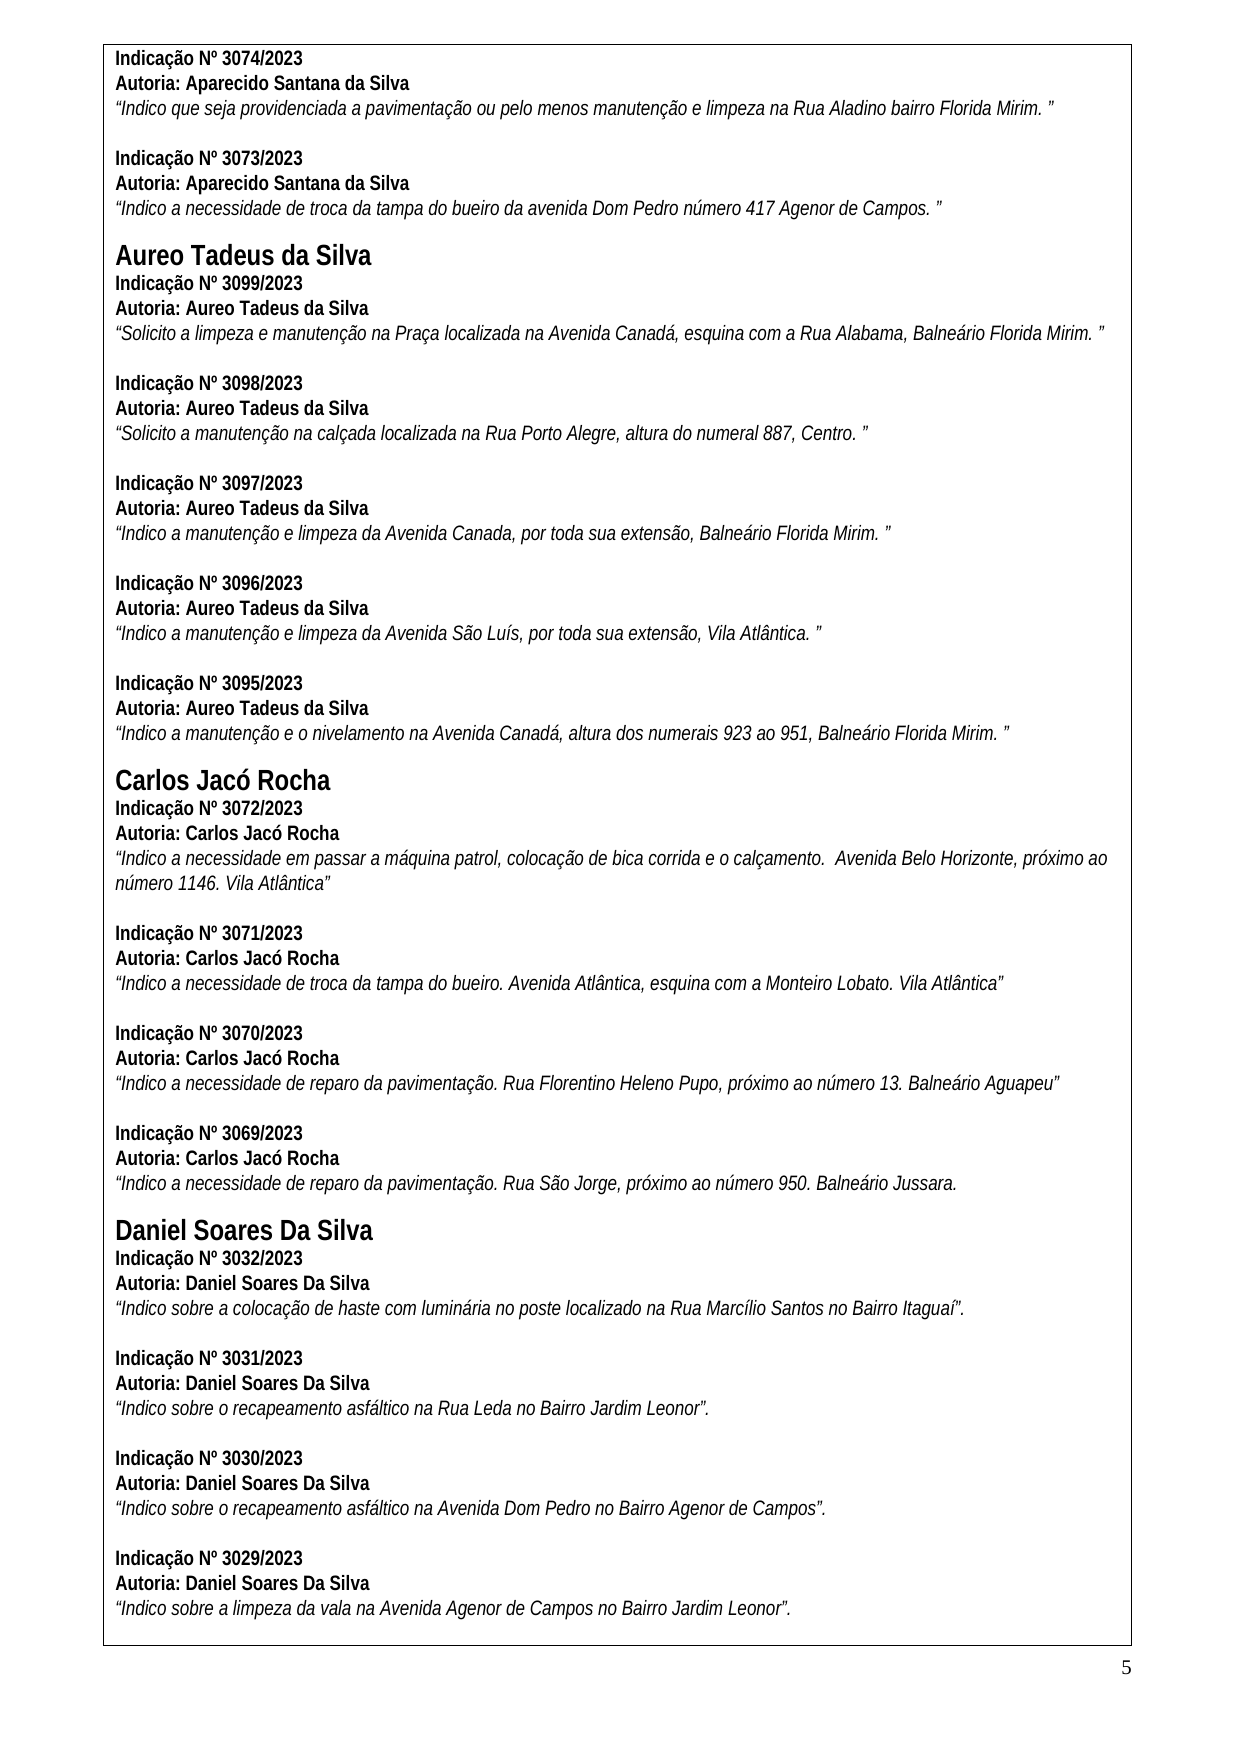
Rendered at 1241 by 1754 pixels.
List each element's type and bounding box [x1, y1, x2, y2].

table_cell [104, 45, 1131, 1645]
